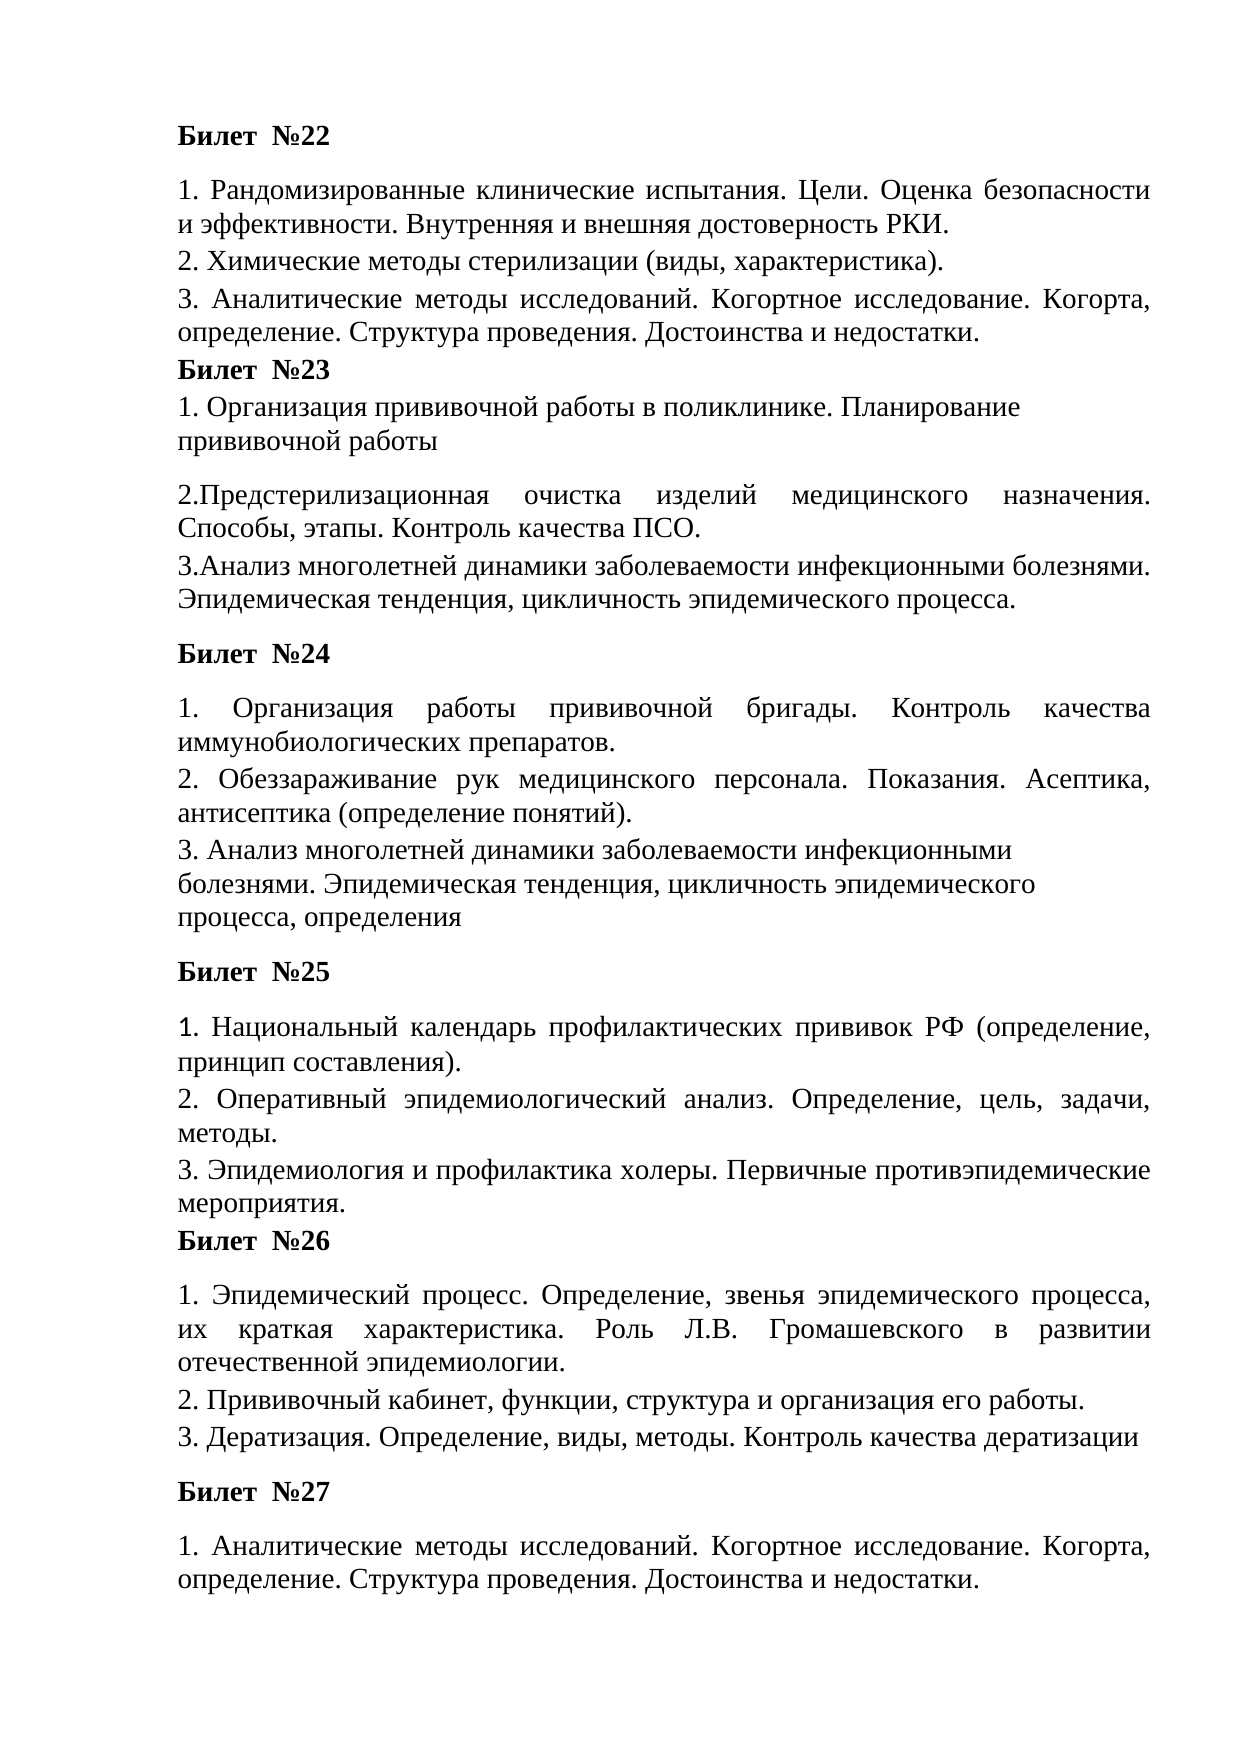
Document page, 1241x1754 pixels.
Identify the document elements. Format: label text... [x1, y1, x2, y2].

text 3.Анализ многолетней динамики заболеваемости инфекционными болезнями. Эпидемическая тенденция, цикличность эпидемического процесса. [177, 548, 1152, 615]
text 1. Аналитические методы исследований. Когортное исследование. Когорта, определение. Структура проведения. Достоинства и недостатки. [177, 1528, 1152, 1595]
text 2.Предстерилизационная очистка изделий медицинского назначения. Способы, этапы. Контроль качества ПСО. [177, 477, 1152, 544]
text Билет №24 [177, 636, 1152, 669]
text 2. Прививочный кабинет, функции, структура и организация его работы. [177, 1382, 1152, 1416]
text Билет №22 [177, 118, 1152, 152]
text Билет №27 [177, 1474, 1152, 1507]
text 3. Анализ многолетней динамики заболеваемости инфекционными болезнями. Эпидемическая тенденция, цикличность эпидемического процесса, определения [177, 832, 1152, 933]
text 2. Оперативный эпидемиологический анализ. Определение, цель, задачи, методы. [177, 1081, 1152, 1148]
text Билет №25 [177, 954, 1152, 987]
text 2. Химические методы стерилизации (виды, характеристика). [177, 243, 1152, 277]
text 3. Аналитические методы исследований. Когортное исследование. Когорта, определение. Структура проведения. Достоинства и недостатки. [177, 281, 1152, 348]
text Билет №23 [177, 352, 1152, 385]
text 1. Организация работы прививочной бригады. Контроль качества иммунобиологических препаратов. [177, 690, 1152, 757]
text 1. Рандомизированные клинические испытания. Цели. Оценка безопасности и эффективности. Внутренняя и внешняя достоверность РКИ. [177, 172, 1152, 239]
text 3. Эпидемиология и профилактика холеры. Первичные противэпидемические мероприятия. [177, 1152, 1152, 1219]
text Билет №26 [177, 1223, 1152, 1257]
text 1. Эпидемический процесс. Определение, звенья эпидемического процесса, их краткая характеристика. Роль Л.В. Громашевского в развитии отечественной эпидемиологии. [177, 1277, 1152, 1378]
text 1. Национальный календарь профилактических прививок РФ (определение, принцип составления). [177, 1008, 1152, 1077]
text 2. Обеззараживание рук медицинского персонала. Показания. Асептика, антисептика (определение понятий). [177, 761, 1152, 828]
text 3. Дератизация. Определение, виды, методы. Контроль качества дератизации [177, 1419, 1152, 1453]
text 1. Организация прививочной работы в поликлинике. Планирование прививочной работы [177, 389, 1152, 456]
